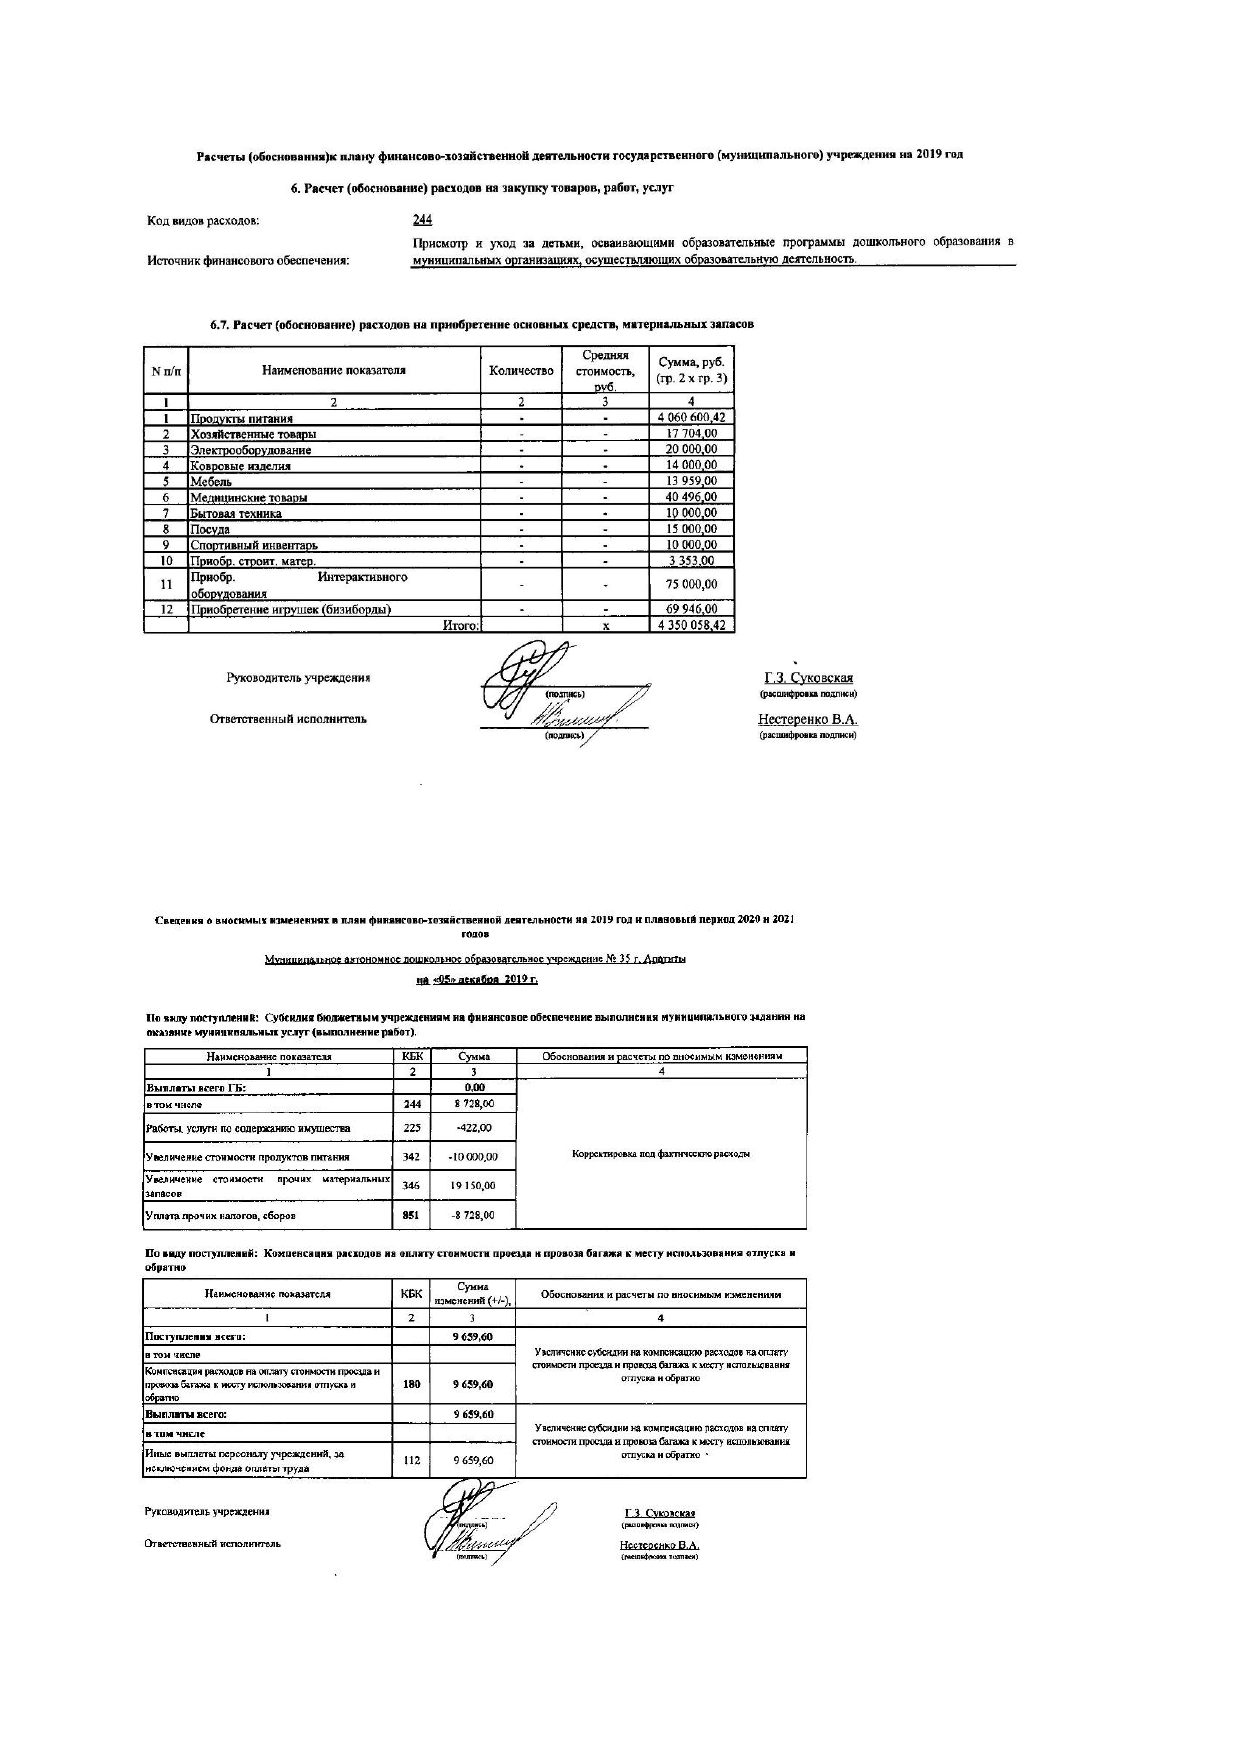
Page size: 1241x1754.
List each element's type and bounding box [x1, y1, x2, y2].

picture [103, 875, 856, 1607]
picture [103, 88, 1063, 798]
